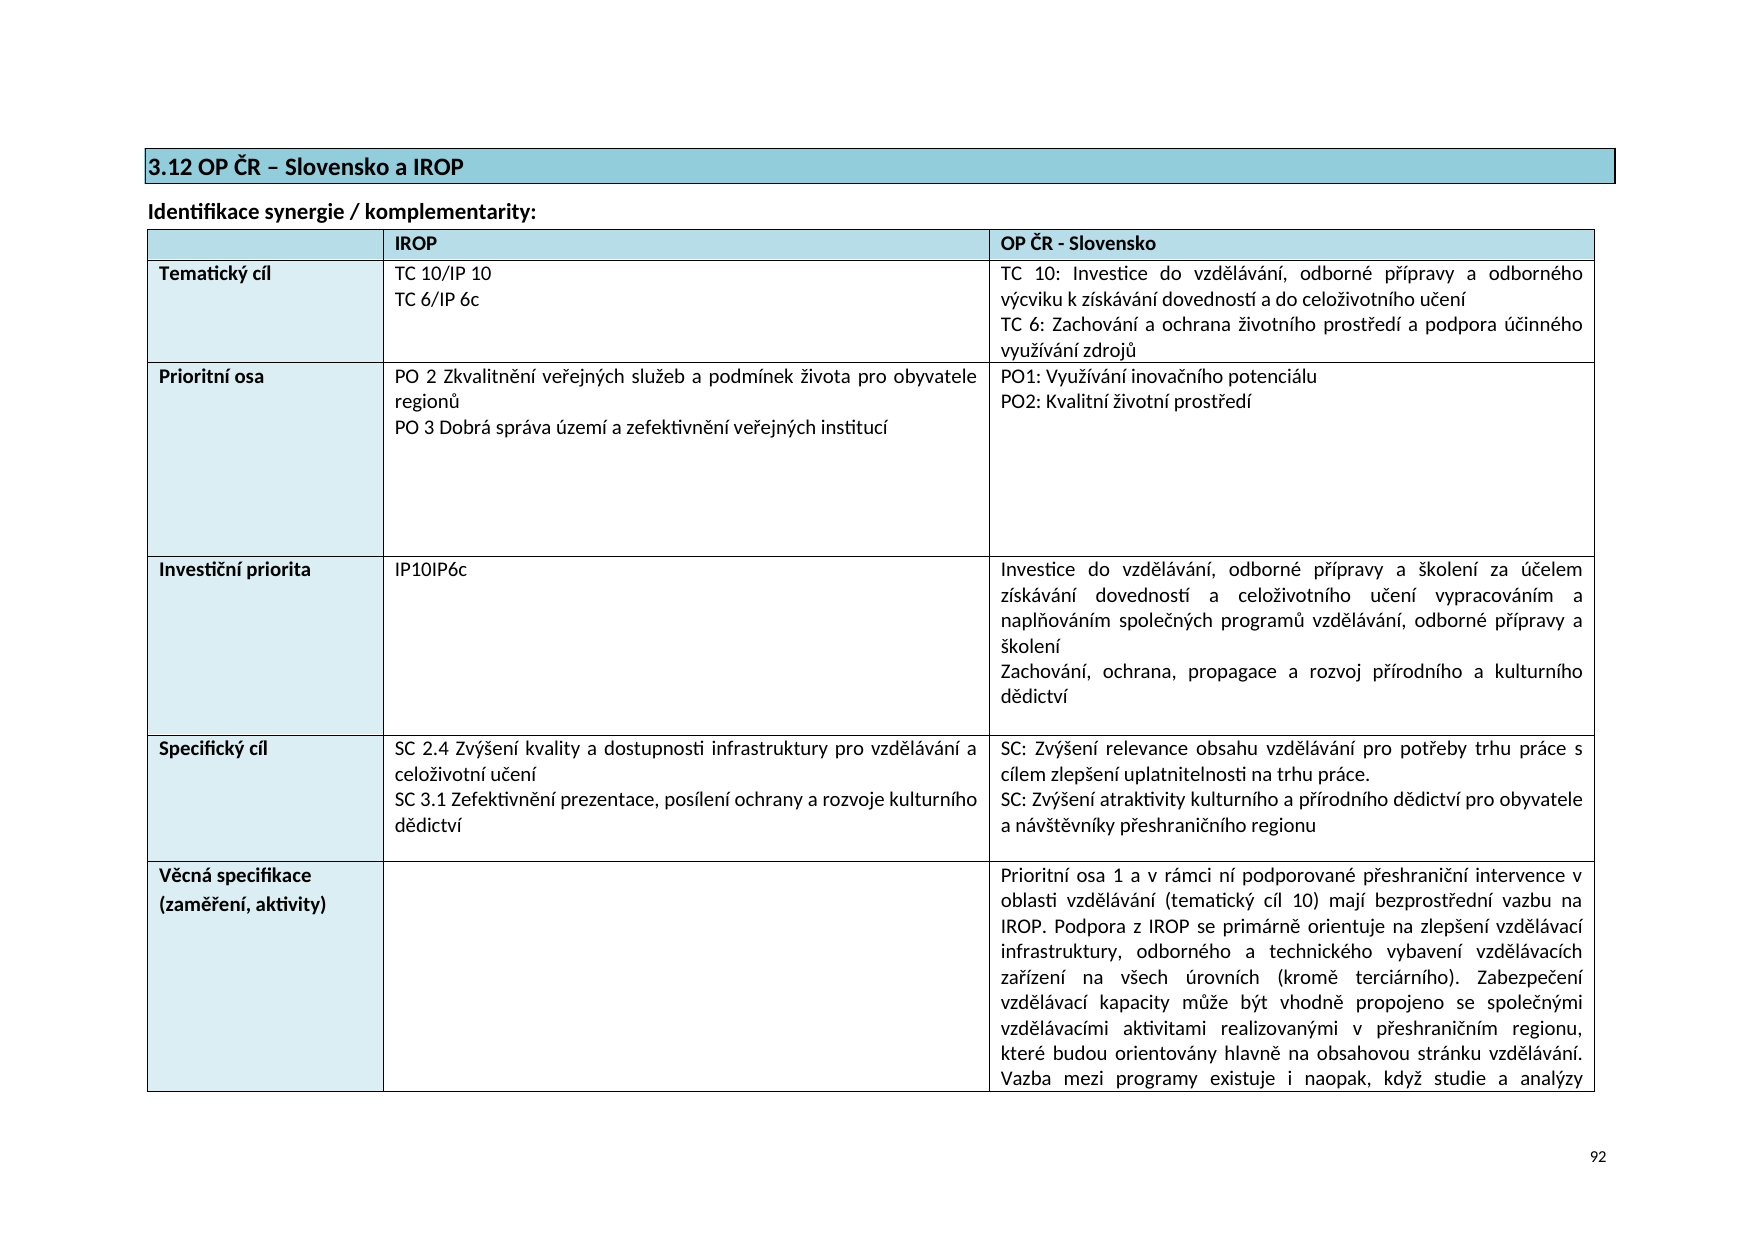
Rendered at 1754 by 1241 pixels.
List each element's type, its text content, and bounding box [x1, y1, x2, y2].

table_cell TC 10/IP 10 TC 6/IP 6c [384, 261, 989, 362]
table_cell Specifický cíl [148, 736, 383, 861]
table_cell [990, 862, 1594, 1091]
table_header [148, 230, 383, 259]
table_cell Investiční priorita [148, 557, 383, 734]
table_cell SC: Zvýšení relevance obsahu vzdělávání pro potřeby trhu práce s cílem zlepšení uplatnitelnosti na trhu práce. SC: Zvýšení atraktivity kulturního a přírodního dědictví pro obyvatele a návštěvníky přeshraničního regionu [990, 736, 1594, 861]
table_cell Investice do vzdělávání, odborné přípravy a školení za účelem získávání dovedností a celoživotního učení vypracováním a naplňováním společných programů vzdělávání, odborné přípravy a školení Zachování, ochrana, propagace a rozvoj přírodního a kulturního dědictví [990, 557, 1594, 734]
table_cell IP10IP6c [384, 557, 989, 734]
table_cell Prioritní osa [148, 363, 383, 556]
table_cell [148, 862, 383, 1091]
table_cell PO1: Využívání inovačního potenciálu PO2: Kvalitní životní prostředí [990, 363, 1594, 556]
table_cell SC 2.4 Zvýšení kvality a dostupnosti infrastruktury pro vzdělávání a celoživotní učení SC 3.1 Zefektivnění prezentace, posílení ochrany a rozvoje kulturního dědictví [384, 736, 989, 861]
table_cell PO 2 Zkvalitnění veřejných služeb a podmínek života pro obyvatele regionů PO 3 Dobrá správa území a zefektivnění veřejných institucí [384, 363, 989, 556]
table_header IROP [384, 230, 989, 259]
text Identifikace synergie / komplementarity: [148, 197, 1606, 225]
table_cell TC 10: Investice do vzdělávání, odborné přípravy a odborného výcviku k získávání dovedností a do celoživotního učení TC 6: Zachování a ochrana životního prostředí a podpora účinného využívání zdrojů [990, 261, 1594, 362]
text 3.12 OP ČR – Slovensko a IROP [146, 149, 1614, 183]
table_cell [384, 862, 989, 1091]
table_header OP ČR - Slovensko [990, 230, 1594, 259]
table_cell Tematický cíl [148, 261, 383, 362]
